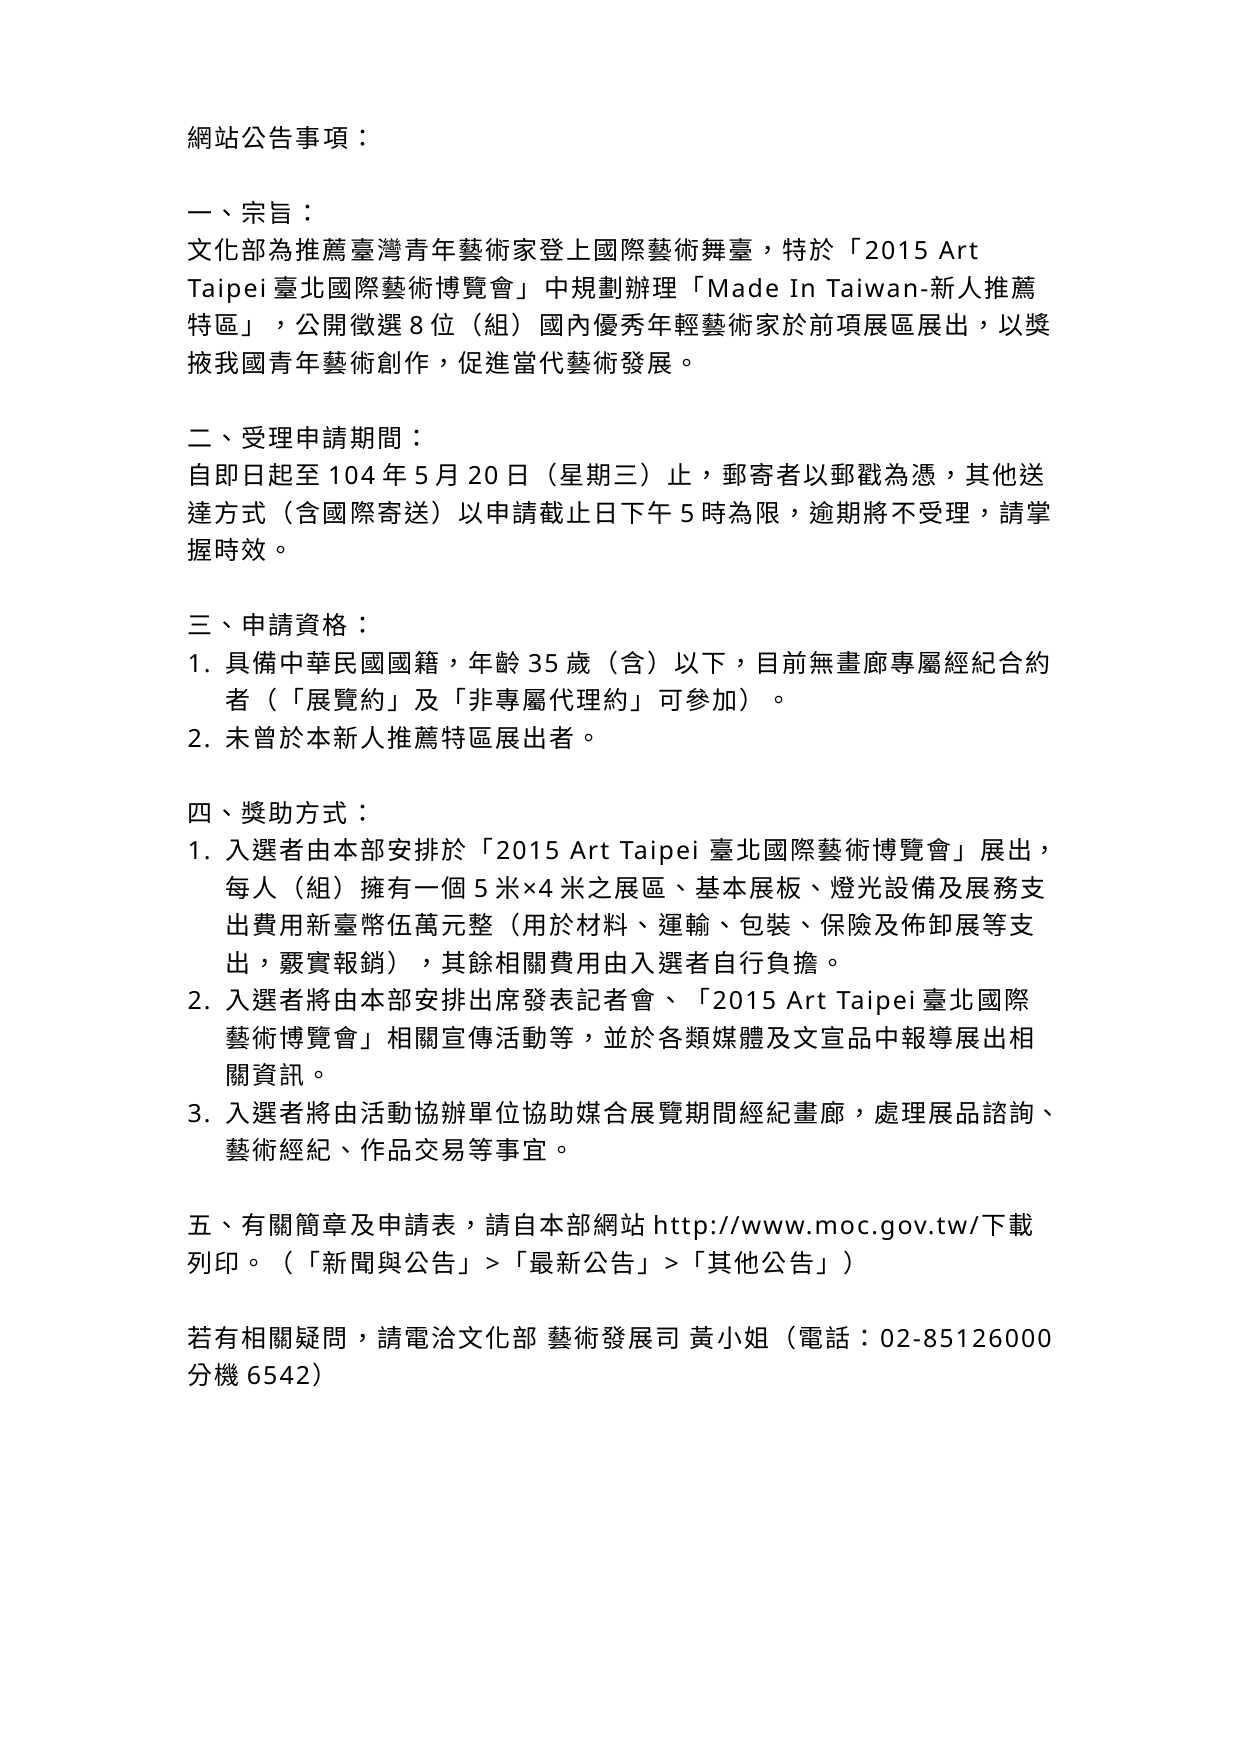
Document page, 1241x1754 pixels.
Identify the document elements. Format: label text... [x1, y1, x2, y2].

text 二、受理申請期間： [187, 417, 1053, 455]
list 入選者將由本部安排出席發表記者會、「2015 Art Taipei臺北國際藝術博覽會」相關宣傳活動等，並於各類媒體及文宣品中報導展出相關資訊。 [187, 980, 1053, 1092]
text 四、獎助方式： [187, 792, 1053, 830]
text 自即日起至104年5月20日（星期三）止，郵寄者以郵戳為憑，其他送達方式（含國際寄送）以申請截止日下午5時為限，逾期將不受理，請掌握時效。 [187, 455, 1053, 567]
text 若有相關疑問，請電洽文化部 藝術發展司 黃小姐（電話：02-85126000分機6542） [187, 1317, 1053, 1392]
list 未曾於本新人推薦特區展出者。 [187, 717, 1053, 755]
list 入選者由本部安排於「2015 Art Taipei 臺北國際藝術博覽會」展出，每人（組）擁有一個×之展區、基本展板、燈光設備及展務支出費用新臺幣伍萬元整（用於材料、運輸、包裝、保險及佈卸展等支出，覈實報銷），其餘相關費用由入選者自行負擔。 [187, 830, 1053, 980]
list 入選者將由活動協辦單位協助媒合展覽期間經紀畫廊，處理展品諮詢、藝術經紀、作品交易等事宜。 [187, 1092, 1053, 1167]
text 文化部為推薦臺灣青年藝術家登上國際藝術舞臺，特於「2015 Art Taipei臺北國際藝術博覽會」中規劃辦理「Made In Taiwan-新人推薦特區」，公開徵選8位（組）國內優秀年輕藝術家於前項展區展出，以獎掖我國青年藝術創作，促進當代藝術發展。 [187, 230, 1053, 380]
list 具備中華民國國籍，年齡35歲（含）以下，目前無畫廊專屬經紀合約者（「展覽約」及「非專屬代理約」可參加）。 [187, 642, 1053, 717]
text 三、申請資格： [187, 605, 1053, 642]
text 網站公告事項： [187, 117, 1053, 155]
text 一、宗旨： [187, 192, 1053, 230]
text 五、有關簡章及申請表，請自本部網站http://www.moc.gov.tw/下載列印。（「新聞與公告」>「最新公告」>「其他公告」） [187, 1205, 1053, 1280]
